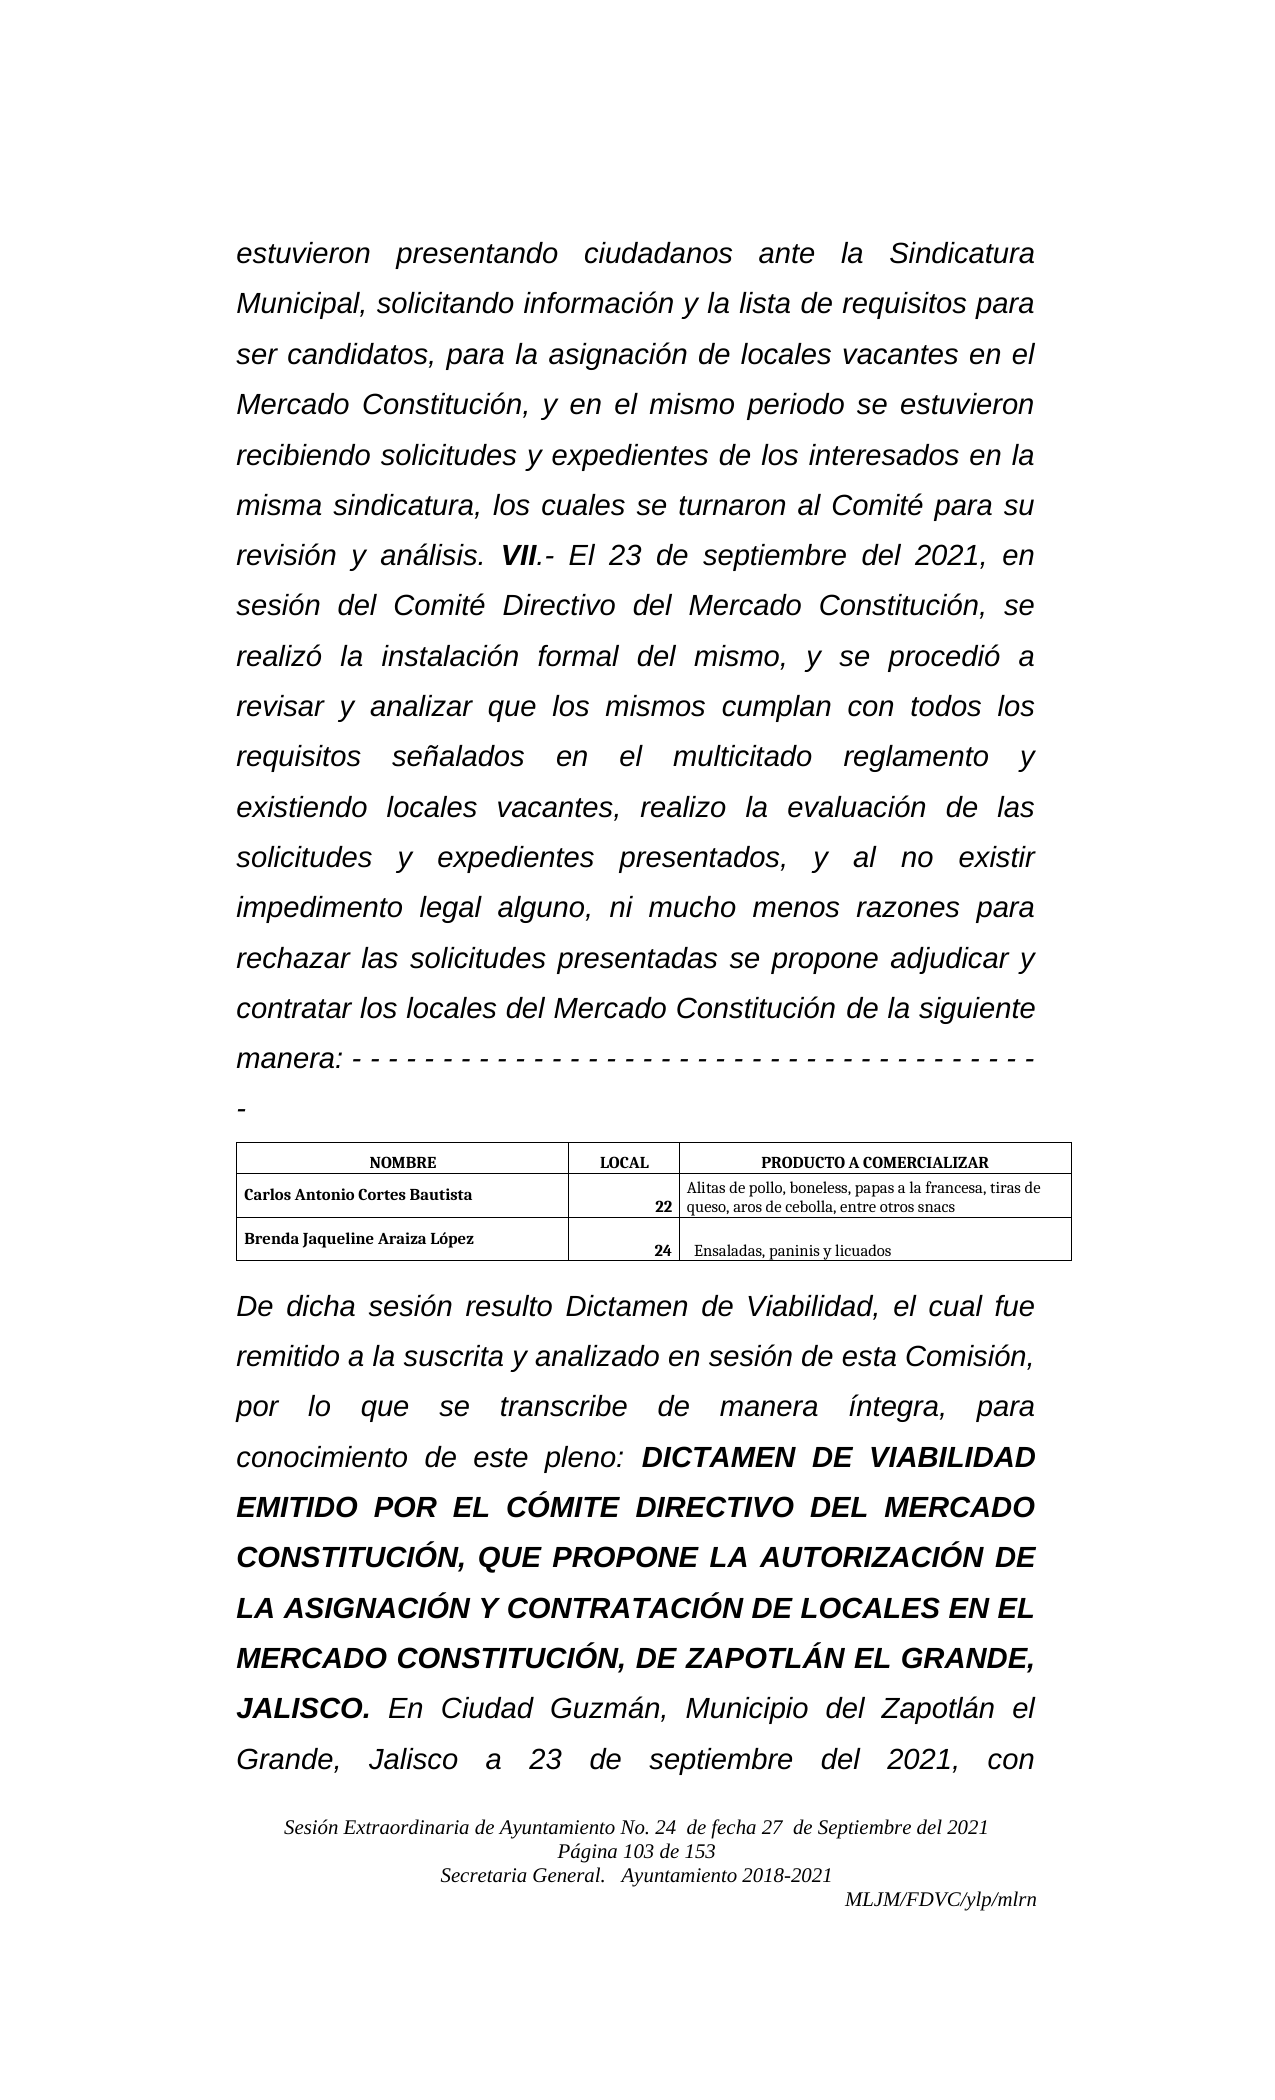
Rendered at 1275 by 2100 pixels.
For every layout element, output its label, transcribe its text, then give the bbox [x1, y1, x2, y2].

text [236, 1289, 1039, 1775]
table_header LOCAL [569, 1143, 679, 1173]
table_cell Alitas de pollo, boneless, papas a la francesa, tiras de queso, aros de cebolla, entre otros snacs [680, 1174, 1071, 1217]
table_cell 24 [569, 1218, 679, 1260]
table_cell Ensaladas, paninis y licuados [680, 1218, 1071, 1260]
table_header PRODUCTO A COMERCIALIZAR [680, 1143, 1071, 1173]
table_header NOMBRE [237, 1143, 568, 1173]
table_cell Carlos Antonio Cortes Bautista [237, 1174, 568, 1217]
table_cell 22 [569, 1174, 679, 1217]
table_cell Brenda Jaqueline Araiza López [237, 1218, 568, 1260]
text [236, 236, 1039, 1125]
